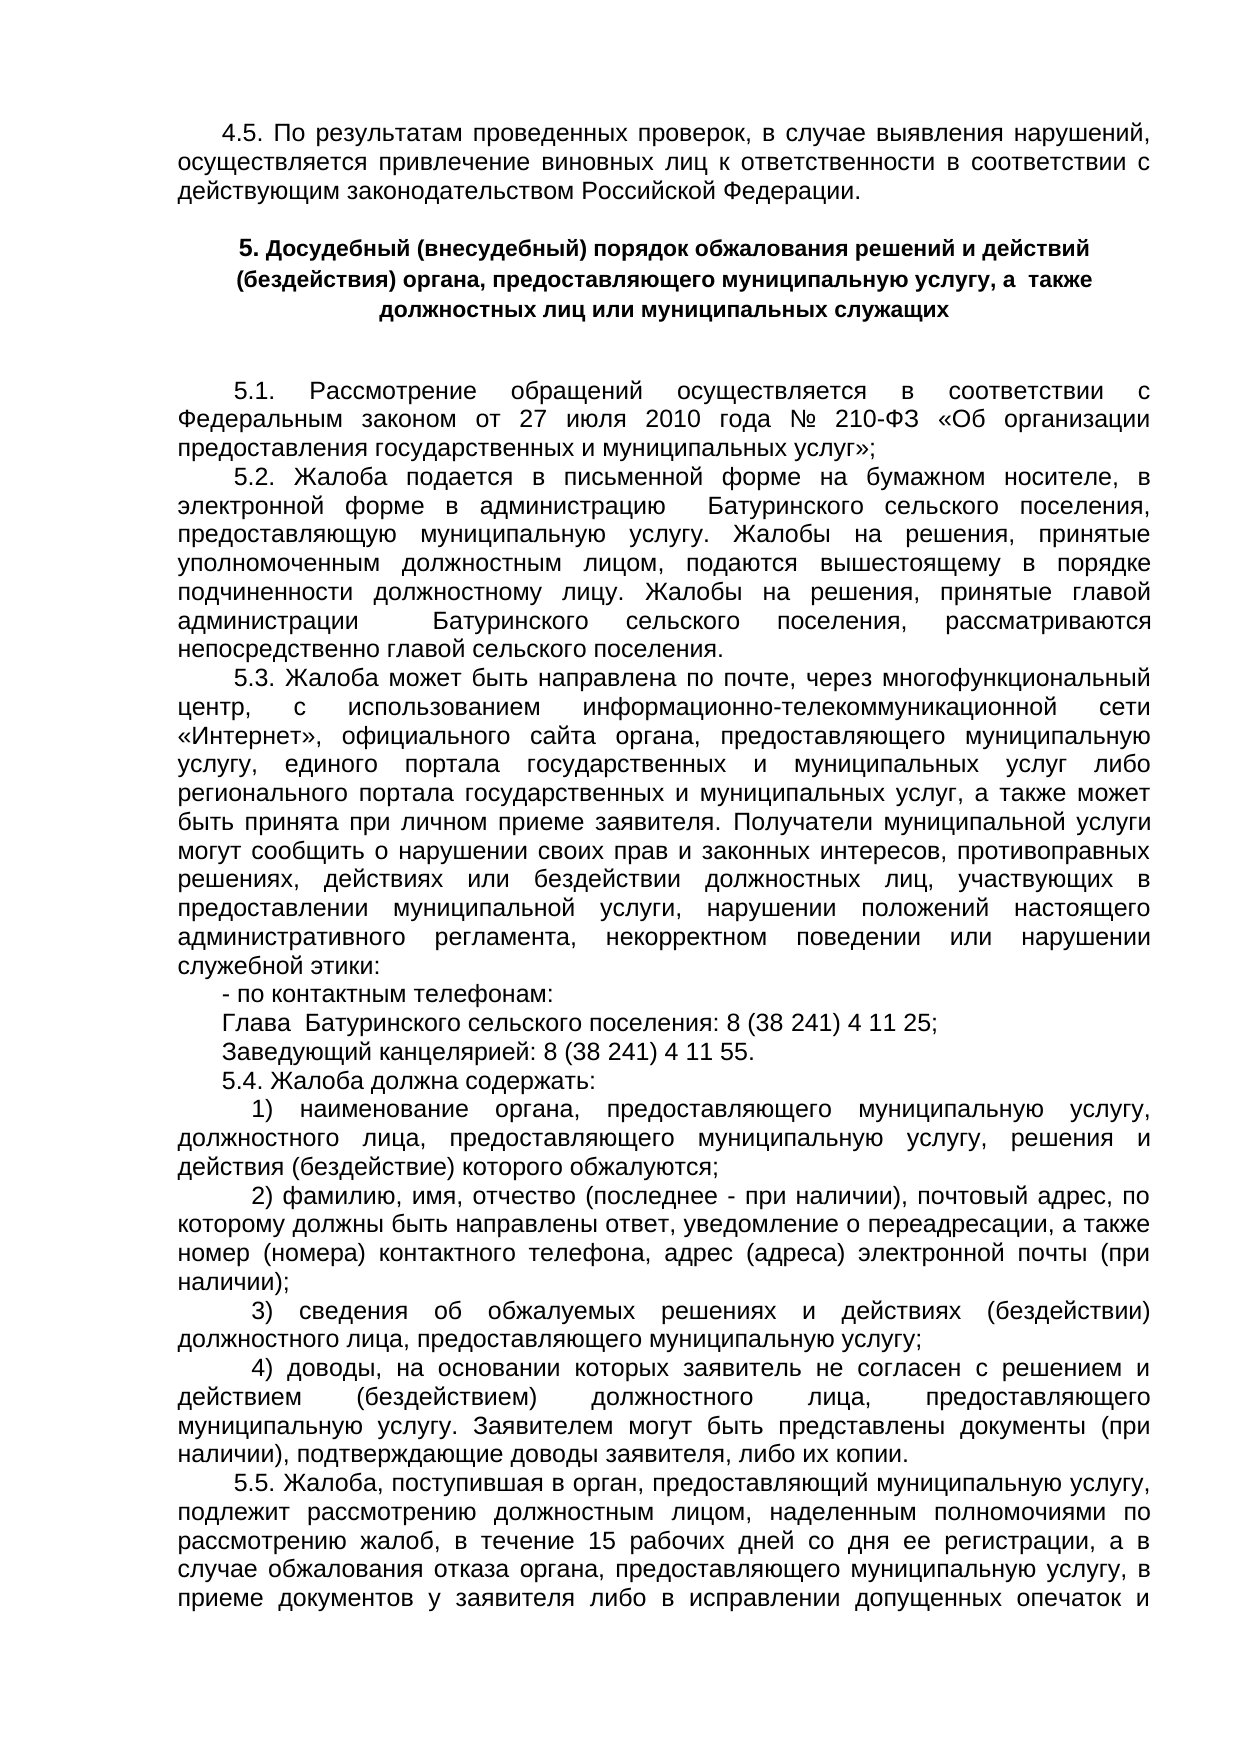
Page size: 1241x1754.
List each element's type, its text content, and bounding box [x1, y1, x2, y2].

text 5.1. Рассмотрение обращений осуществляется в соответствии с Федеральным законом от 27 июля 2010 года № 210-ФЗ «Об организации предоставления государственных и муниципальных услуг»; [177, 376, 1152, 462]
text 5.4. Жалоба должна содержать: [177, 1066, 1152, 1094]
text 5.3. Жалоба может быть направлена по почте, через многофункциональный центр, с использованием информационно-телекоммуникационной сети «Интернет», официального сайта органа, предоставляющего муниципальную услугу, единого портала государственных и муниципальных услуг либо регионального портала государственных и муниципальных услуг, а также может быть принята при личном приеме заявителя. Получатели муниципальной услуги могут сообщить о нарушении своих прав и законных интересов, противоправных решениях, действиях или бездействии должностных лиц, участвующих в предоставлении муниципальной услуги, нарушении положений настоящего административного регламента, некорректном поведении или нарушении служебной этики: [177, 663, 1152, 979]
text 5. Досудебный (внесудебный) порядок обжалования решений и действий (бездействия) органа, предоставляющего муниципальную услугу, а также должностных лиц или муниципальных служащих [177, 233, 1152, 322]
text 1) наименование органа, предоставляющего муниципальную услугу, должностного лица, предоставляющего муниципальную услугу, решения и действия (бездействие) которого обжалуются; [177, 1094, 1152, 1181]
text 5.2. Жалоба подается в письменной форме на бумажном носителе, в электронной форме в администрацию Батуринского сельского поселения, предоставляющую муниципальную услугу. Жалобы на решения, принятые уполномоченным должностным лицом, подаются вышестоящему в порядке подчиненности должностному лицу. Жалобы на решения, принятые главой администрации Батуринского сельского поселения, рассматриваются непосредственно главой сельского поселения. [177, 462, 1152, 663]
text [177, 1468, 1152, 1612]
text 2) фамилию, имя, отчество (последнее - при наличии), почтовый адрес, по которому должны быть направлены ответ, уведомление о переадресации, а также номер (номера) контактного телефона, адрес (адреса) электронной почты (при наличии); [177, 1181, 1152, 1296]
text - по контактным телефонам: [177, 979, 1152, 1008]
text Заведующий канцелярией: 8 (38 241) 4 11 55. [177, 1037, 1152, 1066]
text 4.5. По результатам проведенных проверок, в случае выявления нарушений, осуществляется привлечение виновных лиц к ответственности в соответствии с действующим законодательством Российской Федерации. [177, 118, 1152, 204]
text 4) доводы, на основании которых заявитель не согласен с решением и действием (бездействием) должностного лица, предоставляющего муниципальную услугу. Заявителем могут быть представлены документы (при наличии), подтверждающие доводы заявителя, либо их копии. [177, 1353, 1152, 1468]
text 3) сведения об обжалуемых решениях и действиях (бездействии) должностного лица, предоставляющего муниципальную услугу; [177, 1296, 1152, 1353]
text Глава Батуринского сельского поселения: 8 (38 241) 4 11 25; [177, 1008, 1152, 1037]
